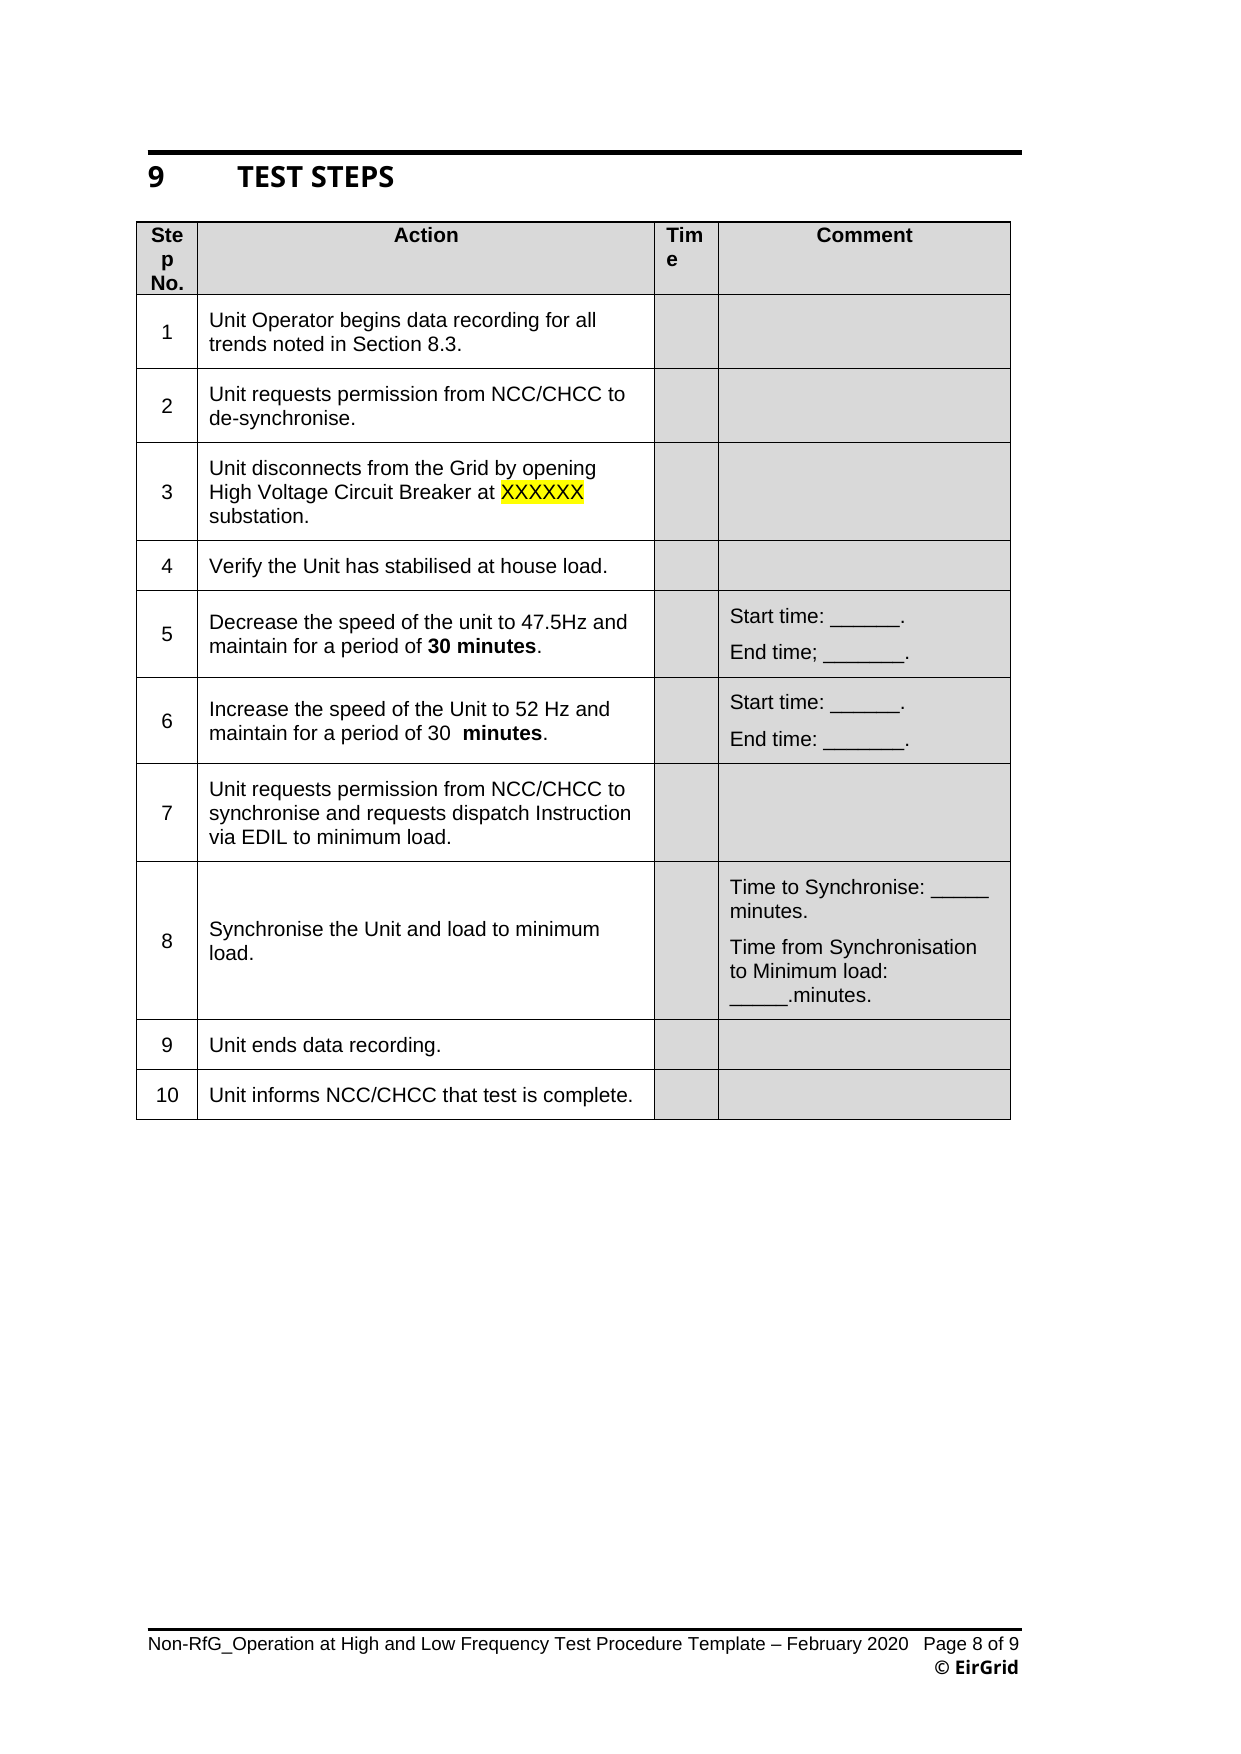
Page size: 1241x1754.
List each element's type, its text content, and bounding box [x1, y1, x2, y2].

table_cell Unit requests permission from NCC/CHCC to de-synchronise. [198, 369, 654, 442]
table_cell [655, 862, 718, 1019]
table_header Time [655, 223, 718, 294]
table_header Comment [719, 223, 1010, 294]
table_cell Time to Synchronise: _____ minutes. Time from Synchronisation to Minimum load: _____.minutes. [719, 862, 1010, 1019]
table_cell 9 [137, 1020, 197, 1069]
table_cell 7 [137, 764, 197, 861]
table_cell Unit disconnects from the Grid by opening High Voltage Circuit Breaker at XXXXXX substation. [198, 443, 654, 540]
table_cell Synchronise the Unit and load to minimum load. [198, 862, 654, 1019]
table_cell Increase the speed of the Unit to 52 Hz and maintain for a period of 30 minutes. [198, 678, 654, 763]
table_cell [719, 443, 1010, 540]
table_cell 8 [137, 862, 197, 1019]
table_cell [655, 295, 718, 368]
table_cell [719, 541, 1010, 590]
table_cell [655, 1070, 718, 1119]
table_cell 1 [137, 295, 197, 368]
table_cell [719, 295, 1010, 368]
table_cell Unit requests permission from NCC/CHCC to synchronise and requests dispatch Instruction via EDIL to minimum load. [198, 764, 654, 861]
table_cell 10 [137, 1070, 197, 1119]
table_cell [655, 764, 718, 861]
table_cell 5 [137, 591, 197, 677]
table_header Step No. [137, 223, 197, 294]
subtitle Test Steps [148, 155, 1022, 196]
table_cell Start time: ______. End time: _______. [719, 678, 1010, 763]
table_cell 6 [137, 678, 197, 763]
table_cell [719, 1070, 1010, 1119]
table_cell [655, 678, 718, 763]
table_cell Unit ends data recording. [198, 1020, 654, 1069]
table_cell 2 [137, 369, 197, 442]
table_cell [655, 591, 718, 677]
table_cell [719, 1020, 1010, 1069]
table_cell 3 [137, 443, 197, 540]
table_cell Unit Operator begins data recording for all trends noted in Section 8.3. [198, 295, 654, 368]
table_cell [655, 1020, 718, 1069]
table_cell [719, 764, 1010, 861]
table_cell 4 [137, 541, 197, 590]
table_cell Decrease the speed of the unit to 47.5Hz and maintain for a period of 30 minutes. [198, 591, 654, 677]
table_cell Verify the Unit has stabilised at house load. [198, 541, 654, 590]
table_cell [719, 369, 1010, 442]
table_header Action [198, 223, 654, 294]
table_cell [655, 443, 718, 540]
table_cell Start time: ______. End time; _______. [719, 591, 1010, 677]
table_cell Unit informs NCC/CHCC that test is complete. [198, 1070, 654, 1119]
table_cell [655, 369, 718, 442]
table_cell [655, 541, 718, 590]
